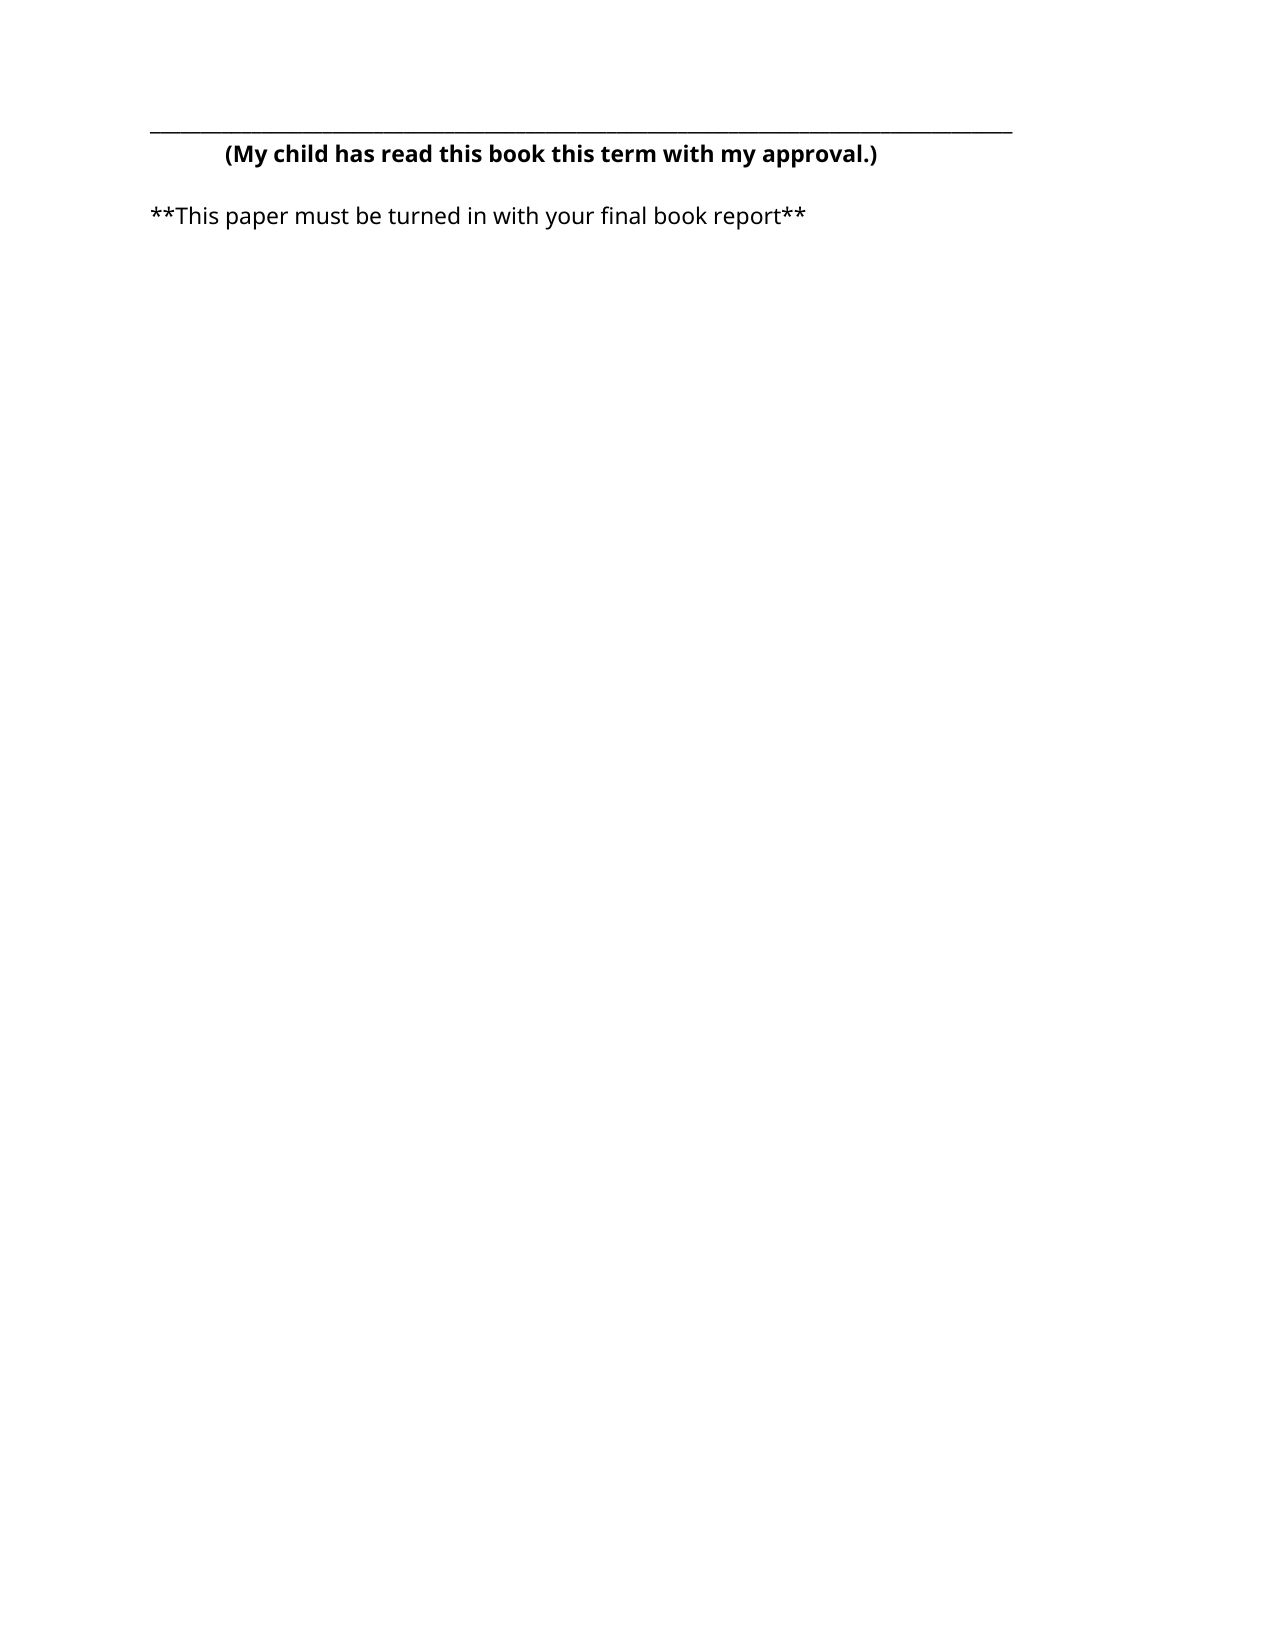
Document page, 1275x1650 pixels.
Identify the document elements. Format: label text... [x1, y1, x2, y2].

text (My child has read this book this term with my approval.) [150, 137, 1125, 169]
text **This paper must be turned in with your final book report** [150, 200, 1125, 231]
text _____________________________________________________________________________________ [150, 106, 1125, 137]
